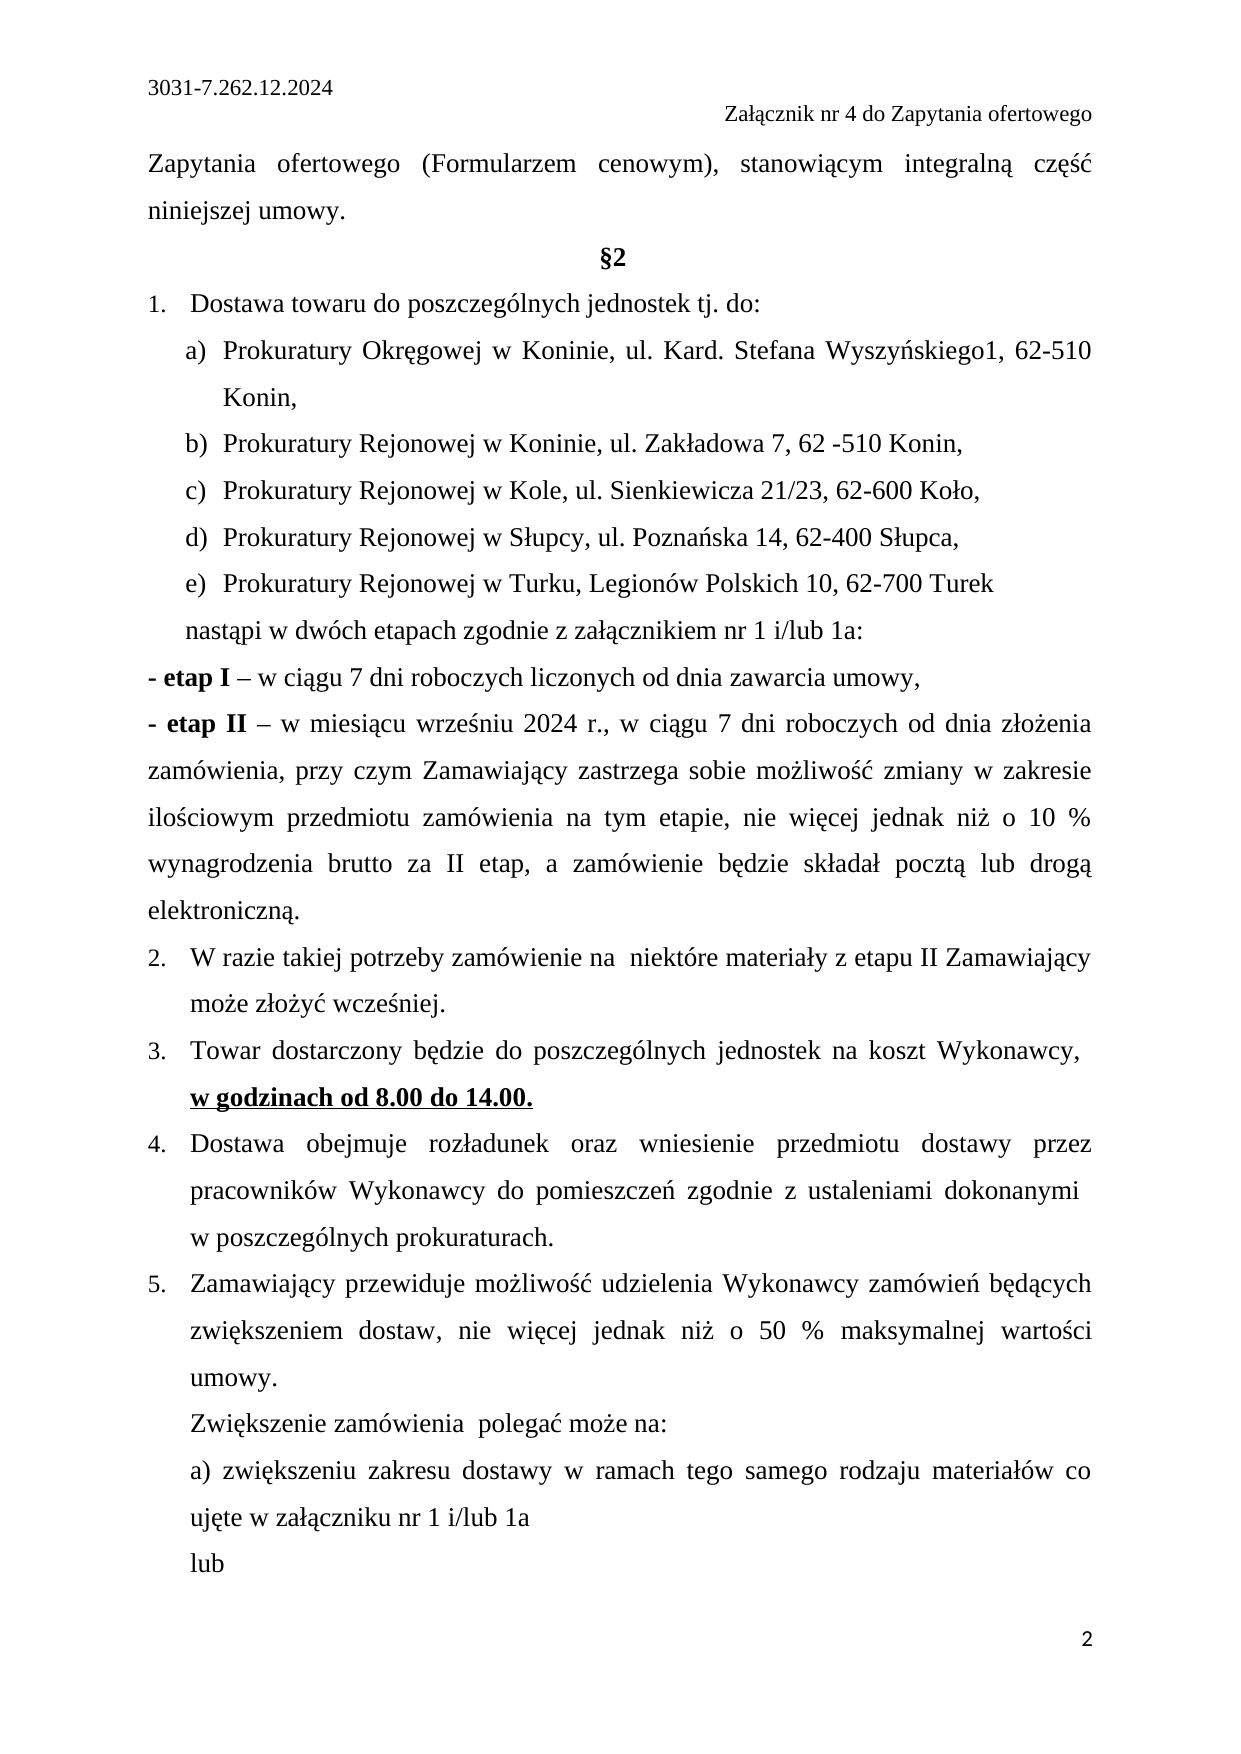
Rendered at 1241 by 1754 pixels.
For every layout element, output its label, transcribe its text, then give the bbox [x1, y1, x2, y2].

list Prokuratury Rejonowej w Koninie, ul. Zakładowa 7, 62 -510 Konin, [185, 428, 1093, 459]
text §2 [133, 241, 1093, 272]
text Zwiększenie zamówienia polegać może na: [190, 1408, 1093, 1439]
text a) zwiększeniu zakresu dostawy w ramach tego samego rodzaju materiałów co ujęte w załączniku nr 1 i/lub 1a [190, 1454, 1093, 1532]
text - etap I – w ciągu 7 dni roboczych liczonych od dnia zawarcia umowy, [148, 661, 1093, 692]
text lub [190, 1548, 1093, 1579]
list Prokuratury Rejonowej w Słupcy, ul. Poznańska 14, 62-400 Słupca, [185, 521, 1093, 552]
text nastąpi w dwóch etapach zgodnie z załącznikiem nr 1 i/lub 1a: [148, 614, 1093, 645]
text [148, 148, 1093, 225]
list Prokuratury Rejonowej w Kole, ul. Sienkiewicza 21/23, 62-600 Koło, [185, 474, 1093, 505]
list Towar dostarczony będzie do poszczególnych jednostek na koszt Wykonawcy, w godzinach od 8.00 do 14.00. [148, 1034, 1093, 1112]
list W razie takiej potrzeby zamówienie na niektóre materiały z etapu II Zamawiający może złożyć wcześniej. [148, 941, 1093, 1019]
list Zamawiający przewiduje możliwość udzielenia Wykonawcy zamówień będących zwiększeniem dostaw, nie więcej jednak niż o 50 % maksymalnej wartości umowy. [148, 1268, 1093, 1392]
list Prokuratury Okręgowej w Koninie, ul. Kard. Stefana Wyszyńskiego1, 62-510 Konin, [185, 334, 1093, 412]
list Dostawa obejmuje rozładunek oraz wniesienie przedmiotu dostawy przez pracowników Wykonawcy do pomieszczeń zgodnie z ustaleniami dokonanymi w poszczególnych prokuraturach. [148, 1128, 1093, 1252]
list Prokuratury Rejonowej w Turku, Legionów Polskich 10, 62-700 Turek [185, 568, 1093, 599]
list Dostawa towaru do poszczególnych jednostek tj. do: [148, 288, 1093, 319]
text - etap II – w miesiącu wrześniu 2024 r., w ciągu 7 dni roboczych od dnia złożenia zamówienia, przy czym Zamawiający zastrzega sobie możliwość zmiany w zakresie ilościowym przedmiotu zamówienia na tym etapie, nie więcej jednak niż o 10 % wynagrodzenia brutto za II etap, a zamówienie będzie składał pocztą lub drogą elektroniczną. [148, 708, 1093, 925]
